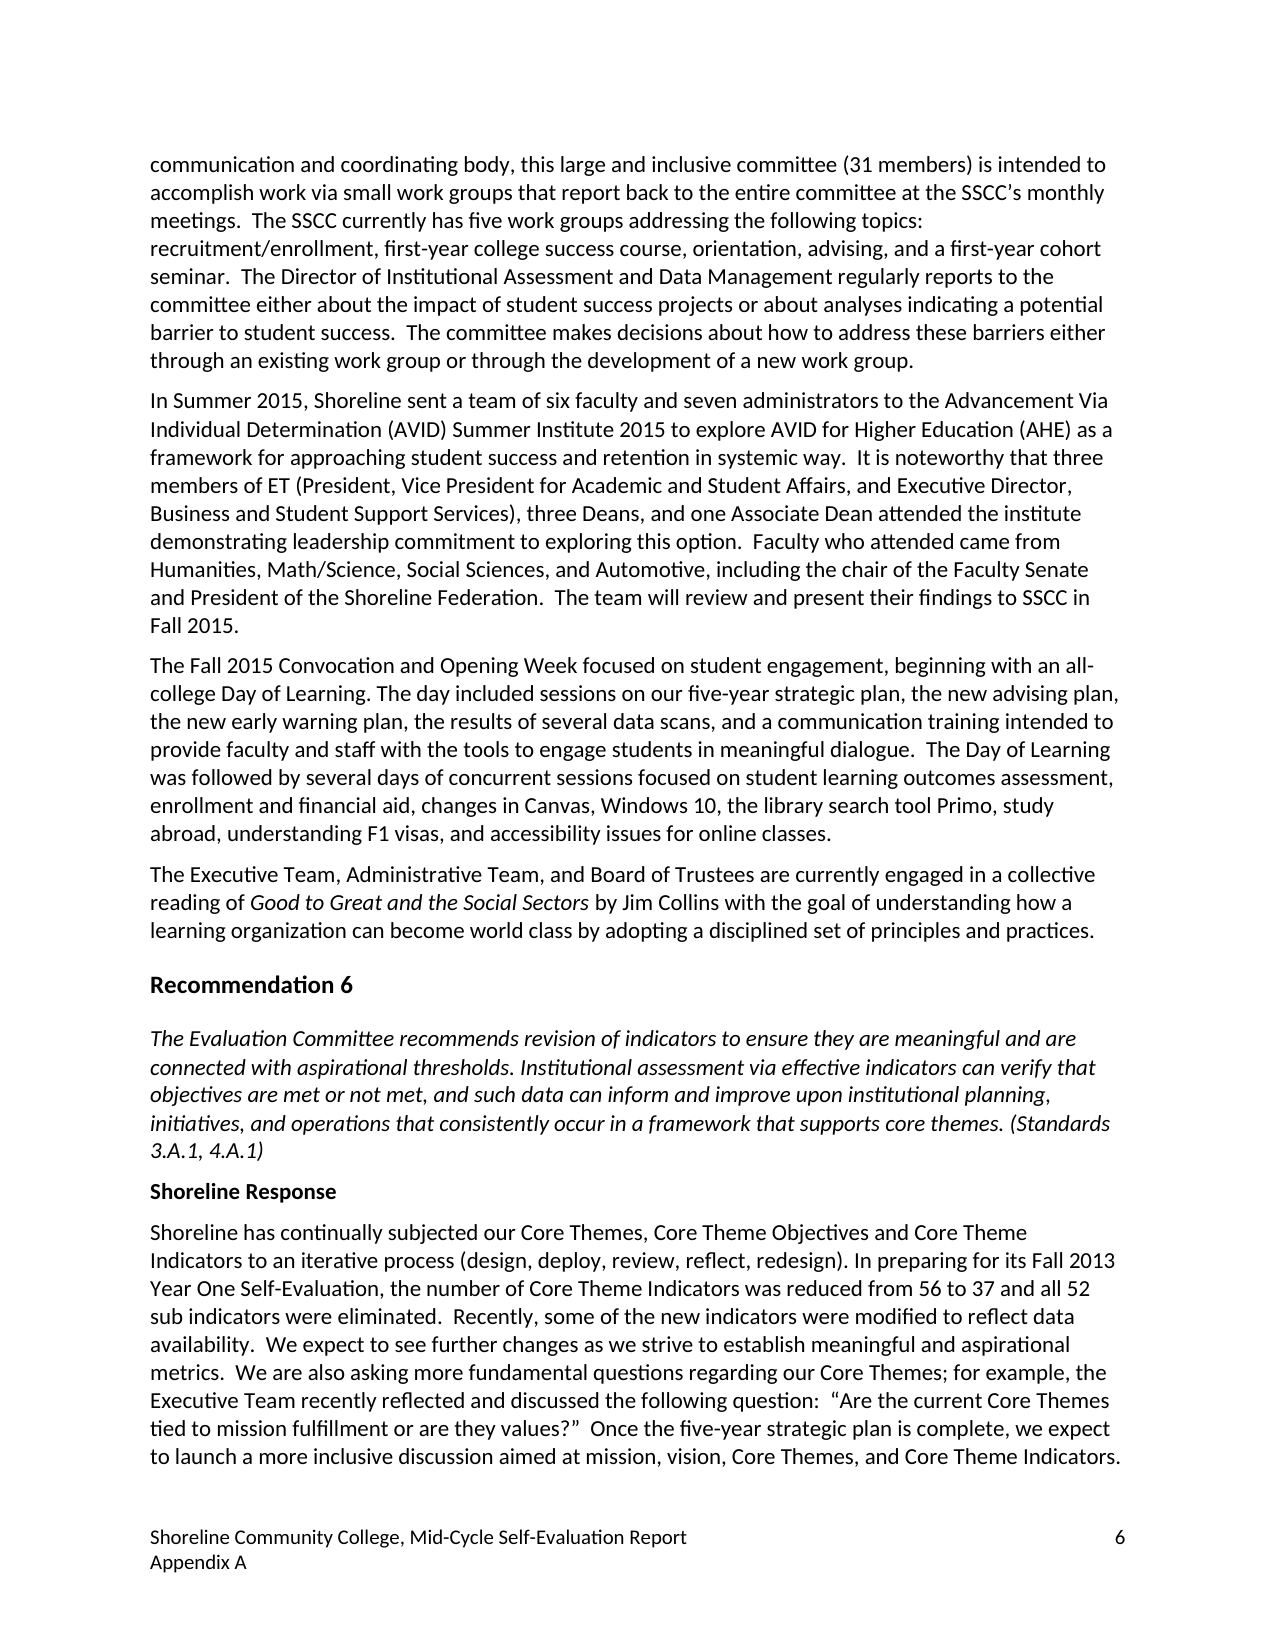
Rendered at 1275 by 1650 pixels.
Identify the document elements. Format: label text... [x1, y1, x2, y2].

subtitle Recommendation 6 [150, 969, 1125, 999]
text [150, 150, 1125, 374]
text The Executive Team, Administrative Team, and Board of Trustees are currently engaged in a collective reading of Good to Great and the Social Sectors by Jim Collins with the goal of understanding how a learning organization can become world class by adopting a disciplined set of principles and practices. [150, 860, 1125, 944]
text The Evaluation Committee recommends revision of indicators to ensure they are meaningful and are connected with aspirational thresholds. Institutional assessment via effective indicators can verify that objectives are met or not met, and such data can inform and improve upon institutional planning, initiatives, and operations that consistently occur in a framework that supports core themes. (Standards 3.A.1, 4.A.1) [150, 1024, 1125, 1165]
text Shoreline Response [150, 1177, 1125, 1205]
text The Fall 2015 Convocation and Opening Week focused on student engagement, beginning with an all-college Day of Learning. The day included sessions on our five-year strategic plan, the new advising plan, the new early warning plan, the results of several data scans, and a communication training intended to provide faculty and staff with the tools to engage students in meaningful dialogue. The Day of Learning was followed by several days of concurrent sessions focused on student learning outcomes assessment, enrollment and financial aid, changes in Canvas, Windows 10, the library search tool Primo, study abroad, understanding F1 visas, and accessibility issues for online classes. [150, 651, 1125, 847]
text Shoreline has continually subjected our Core Themes, Core Theme Objectives and Core Theme Indicators to an iterative process (design, deploy, review, reflect, redesign). In preparing for its Fall 2013 Year One Self-Evaluation, the number of Core Theme Indicators was reduced from 56 to 37 and all 52 sub indicators were eliminated. Recently, some of the new indicators were modified to reflect data availability. We expect to see further changes as we strive to establish meaningful and aspirational metrics. We are also asking more fundamental questions regarding our Core Themes; for example, the Executive Team recently reflected and discussed the following question: “Are the current Core Themes tied to mission fulfillment or are they values?” Once the five-year strategic plan is complete, we expect to launch a more inclusive discussion aimed at mission, vision, Core Themes, and Core Theme Indicators. [150, 1218, 1125, 1470]
text In Summer 2015, Shoreline sent a team of six faculty and seven administrators to the Advancement Via Individual Determination (AVID) Summer Institute 2015 to explore AVID for Higher Education (AHE) as a framework for approaching student success and retention in systemic way. It is noteworthy that three members of ET (President, Vice President for Academic and Student Affairs, and Executive Director, Business and Student Support Services), three Deans, and one Associate Dean attended the institute demonstrating leadership commitment to exploring this option. Faculty who attended came from Humanities, Math/Science, Social Sciences, and Automotive, including the chair of the Faculty Senate and President of the Shoreline Federation. The team will review and present their findings to SSCC in Fall 2015. [150, 387, 1125, 639]
